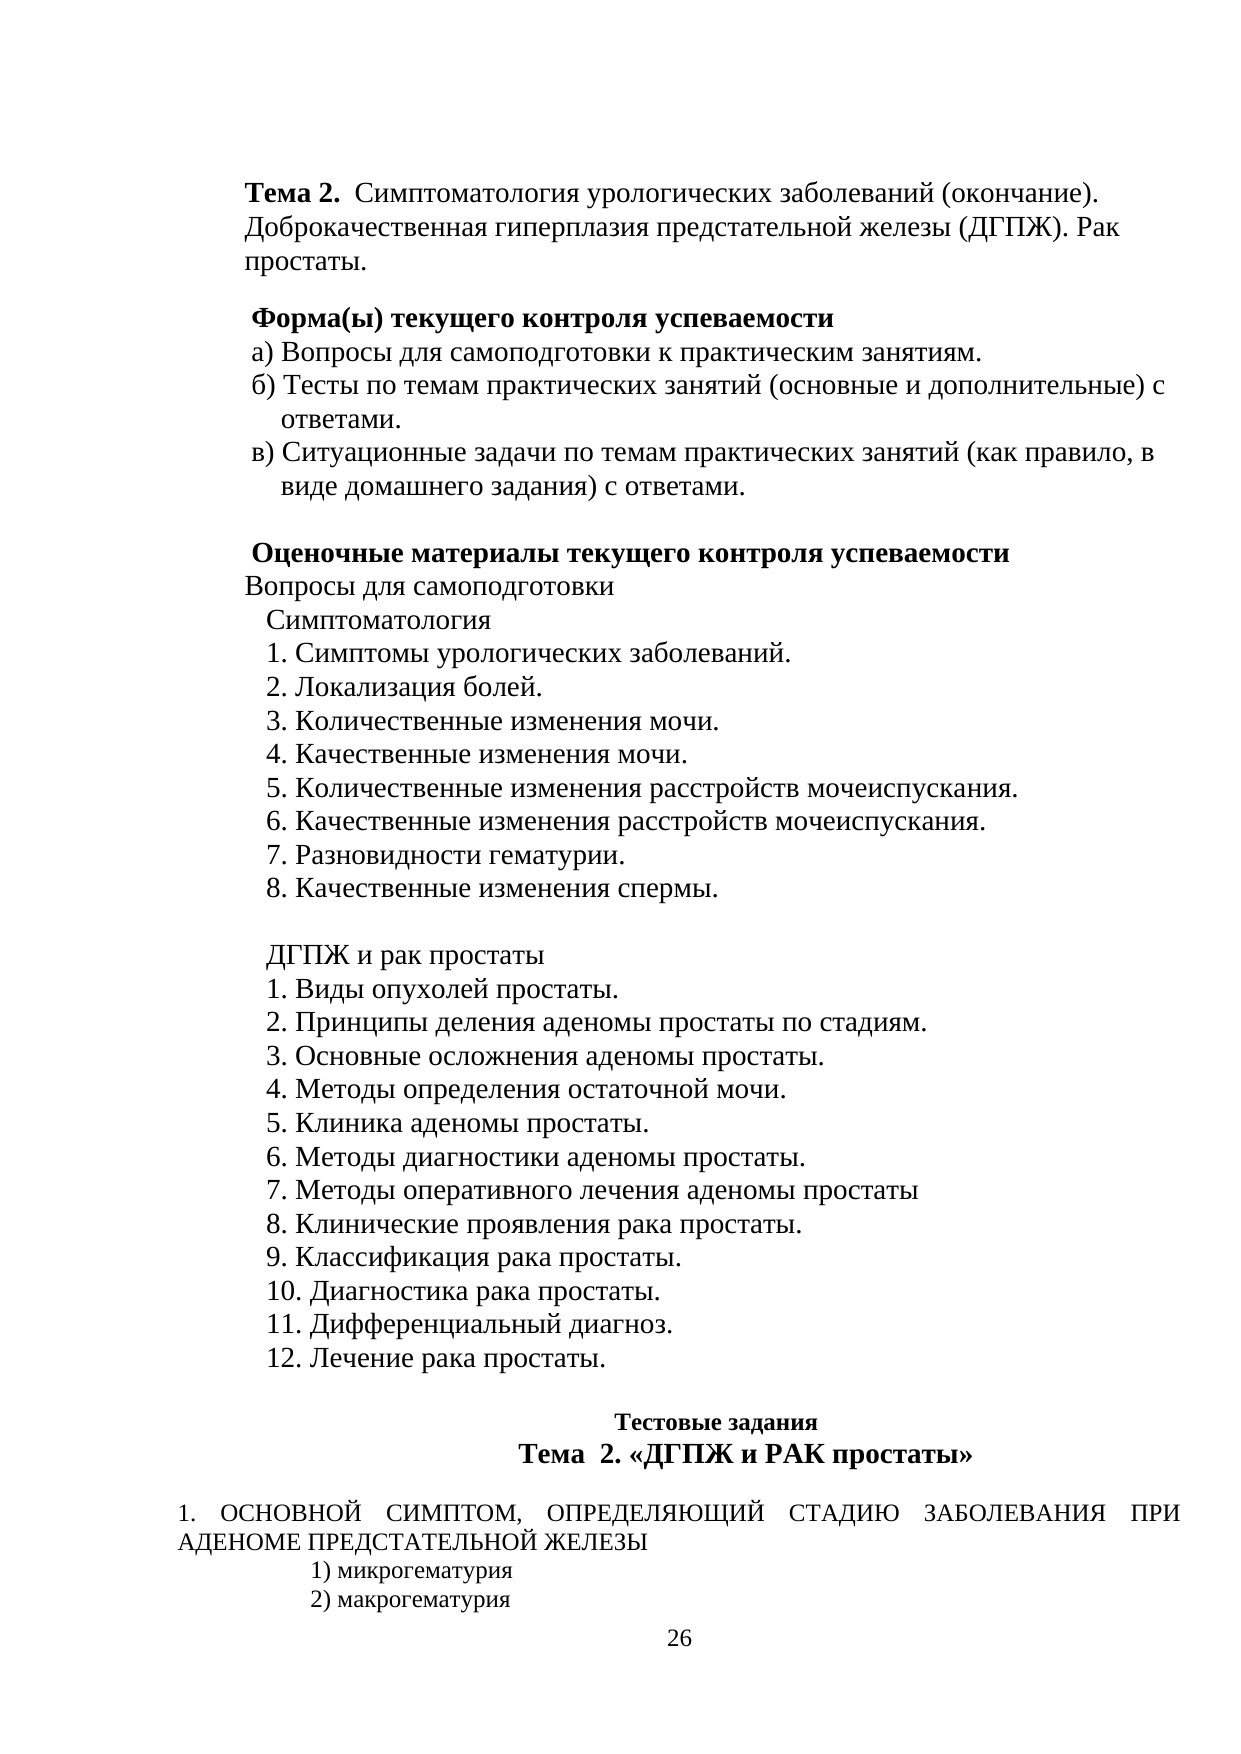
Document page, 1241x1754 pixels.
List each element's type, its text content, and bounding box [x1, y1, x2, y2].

text 7. Методы оперативного лечения аденомы простаты [266, 1172, 1181, 1206]
text 10. Диагностика рака простаты. [266, 1273, 1181, 1306]
text 2) макрогематурия [310, 1584, 1181, 1613]
text б) Тесты по темам практических занятий (основные и дополнительные) с ответами. [251, 367, 1181, 434]
list Вопросы для самоподготовки [244, 568, 1181, 602]
text 5. Количественные изменения расстройств мочеиспускания. [266, 770, 1181, 803]
text 3. Основные осложнения аденомы простаты. [266, 1038, 1181, 1072]
text Тестовые задания [177, 1407, 1181, 1436]
text 7. Разновидности гематурии. [266, 837, 1181, 870]
text Оценочные материалы текущего контроля успеваемости [177, 535, 1181, 568]
text 6. Качественные изменения расстройств мочеиспускания. [266, 803, 1181, 837]
text 8. Клинические проявления рака простаты. [266, 1206, 1181, 1239]
text 1) микрогематурия [310, 1556, 1181, 1584]
text 8. Качественные изменения спермы. [266, 870, 1181, 904]
text 3. Количественные изменения мочи. [266, 703, 1181, 736]
text Тема 2. «ДГПЖ и РАК простаты» [310, 1436, 1181, 1469]
text в) Ситуационные задачи по темам практических занятий (как правило, в виде домашнего задания) с ответами. [251, 434, 1181, 501]
text 9. Классификация рака простаты. [266, 1239, 1181, 1273]
text а) Вопросы для самоподготовки к практическим занятиям. [251, 334, 1181, 367]
text 11. Дифференциальный диагноз. [266, 1306, 1181, 1340]
text 1. Виды опухолей простаты. [266, 971, 1181, 1004]
text 2. Локализация болей. [266, 669, 1181, 703]
list Тема 2. Симптоматология урологических заболеваний (окончание). Доброкачественная гиперплазия предстательной железы (ДГПЖ). Рак простаты. [244, 176, 1181, 276]
text 5. Клиника аденомы простаты. [266, 1105, 1181, 1139]
text 1. ОСНОВНОЙ СИМПТОМ, ОПРЕДЕЛЯЮЩИЙ СТАДИЮ ЗАБОЛЕВАНИЯ ПРИ АДЕНОМЕ ПРЕДСТАТЕЛЬНОЙ ЖЕЛЕЗЫ [177, 1498, 1181, 1556]
text 4. Качественные изменения мочи. [266, 736, 1181, 770]
text Симптоматология [266, 602, 1181, 636]
text 6. Методы диагностики аденомы простаты. [266, 1139, 1181, 1172]
text 12. Лечение рака простаты. [266, 1340, 1181, 1373]
text Форма(ы) текущего контроля успеваемости [177, 300, 1181, 334]
text 1. Симптомы урологических заболеваний. [266, 636, 1181, 669]
text 2. Принципы деления аденомы простаты по стадиям. [266, 1004, 1181, 1038]
text 4. Методы определения остаточной мочи. [266, 1072, 1181, 1105]
text ДГПЖ и рак простаты [266, 937, 1181, 971]
